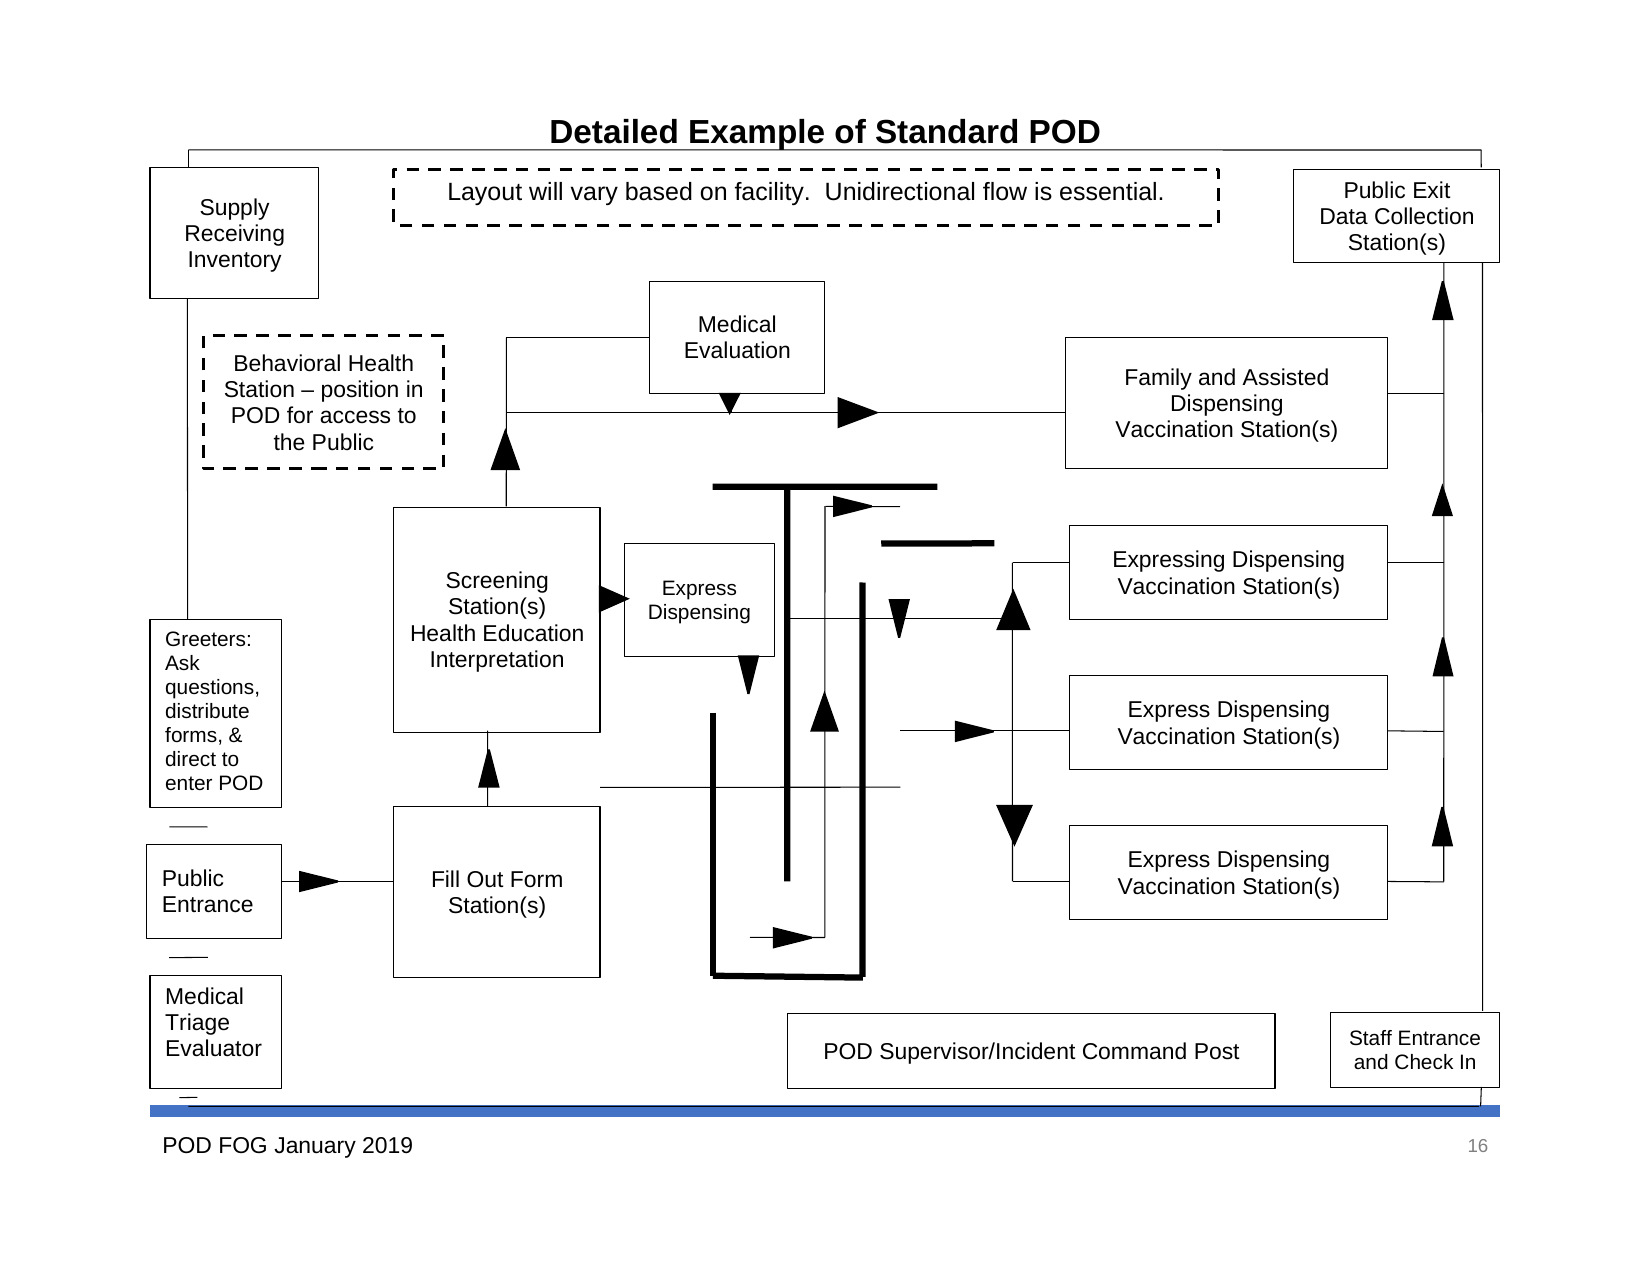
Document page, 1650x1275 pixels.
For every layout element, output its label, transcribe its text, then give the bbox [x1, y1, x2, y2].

text Detailed Example of Standard POD [150, 112, 1500, 151]
